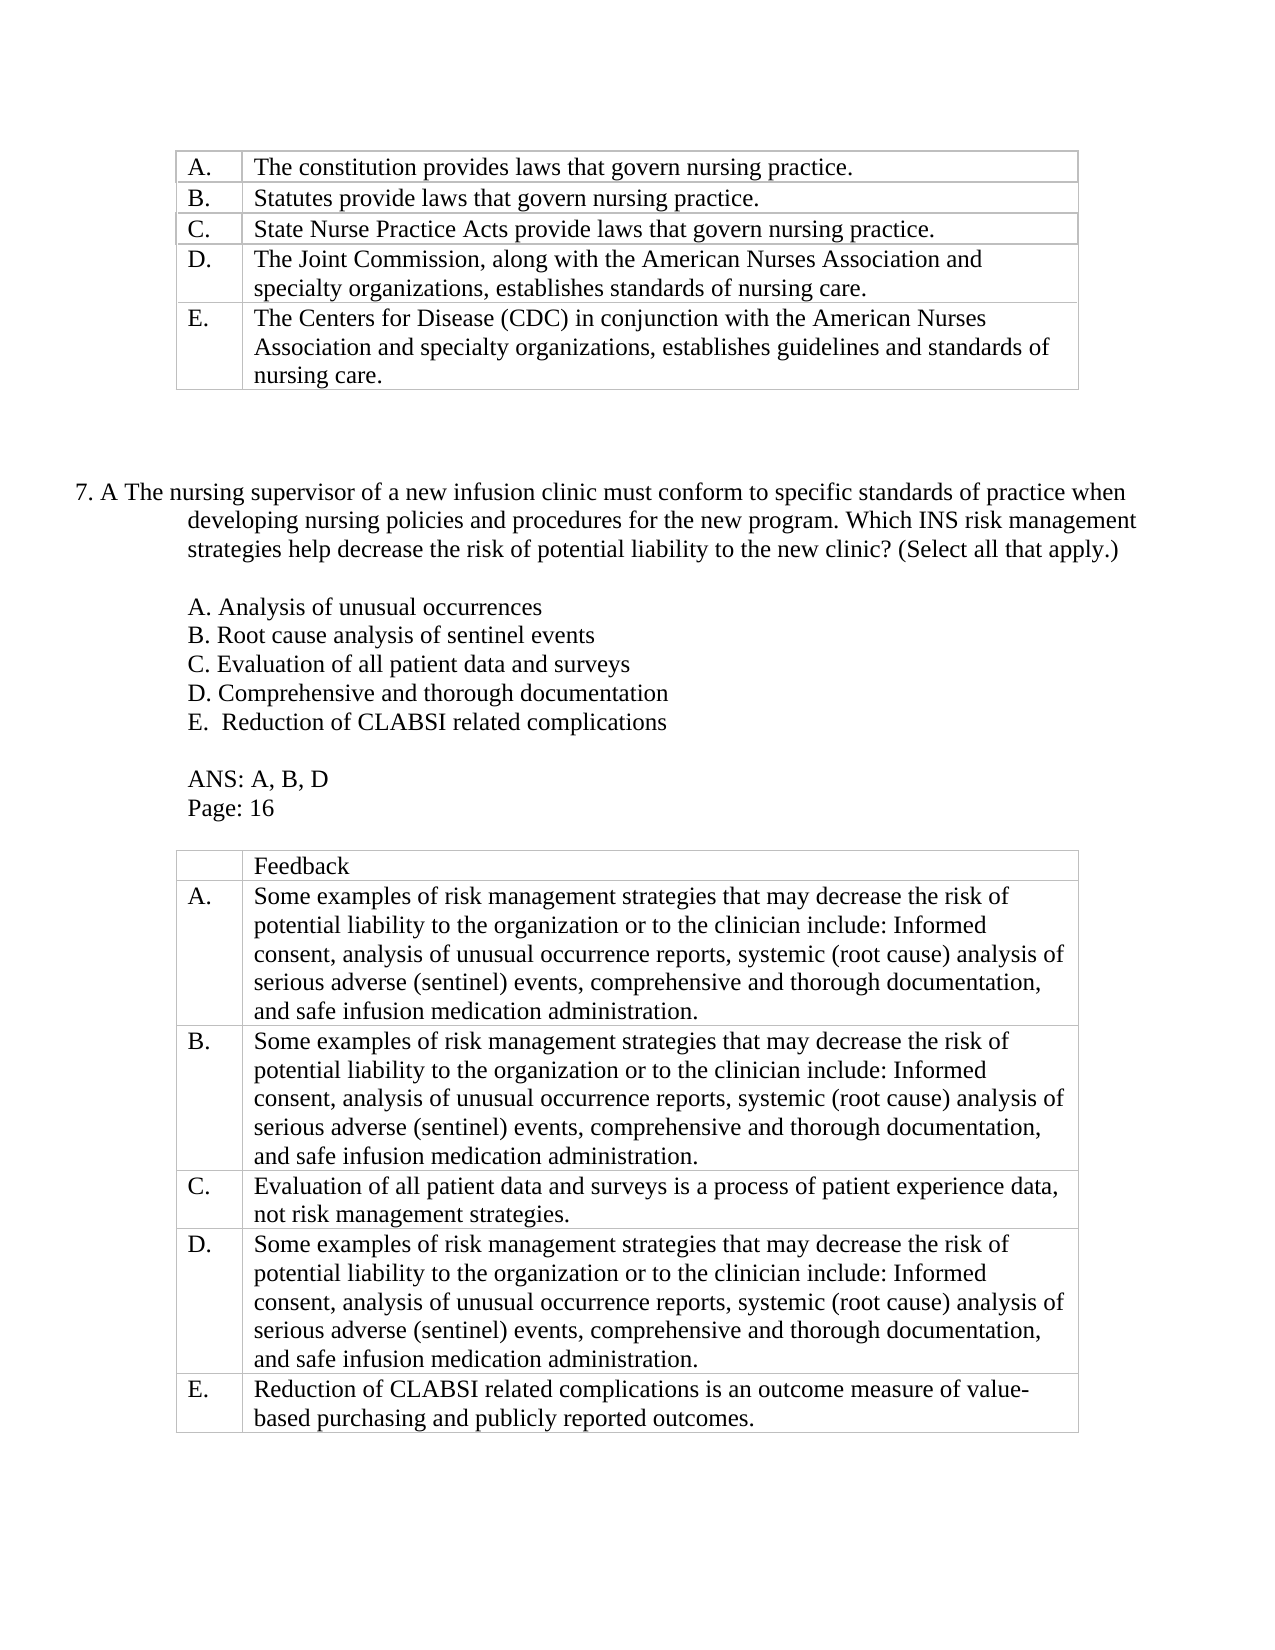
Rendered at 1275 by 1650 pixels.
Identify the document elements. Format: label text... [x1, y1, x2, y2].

text 7. A The nursing supervisor of a new infusion clinic must conform to specific standards of practice when developing nursing policies and procedures for the new program. Which INS risk management strategies help decrease the risk of potential liability to the new clinic? (Select all that apply.) [75, 477, 1200, 563]
text ANS: A, B, D [187, 764, 1200, 793]
text B. Root cause analysis of sentinel events [187, 620, 1200, 649]
table_cell A. [177, 881, 242, 1025]
table_cell C. [177, 213, 241, 242]
table_cell The Centers for Disease (CDC) in conjunction with the American Nurses Association and specialty organizations, establishes guidelines and standards of nursing care. [243, 302, 1078, 389]
table_cell The Joint Commission, along with the American Nurses Association and specialty organizations, establishes standards of nursing care. [243, 245, 1078, 302]
text C. Evaluation of all patient data and surveys [187, 649, 1200, 678]
table_cell E. [177, 1374, 242, 1432]
table_cell D. [177, 244, 242, 302]
table_cell Some examples of risk management strategies that may decrease the risk of potential liability to the organization or to the clinician include: Informed consent, analysis of unusual occurrence reports, systemic (root cause) analysis of serious adverse (sentinel) events, comprehensive and thorough documentation, and safe infusion medication administration. [243, 1229, 1078, 1373]
table_cell D. [177, 1229, 242, 1373]
text A. Analysis of unusual occurrences [187, 592, 1200, 620]
text E. Reduction of CLABSI related complications [187, 707, 1200, 735]
table_cell B. [177, 182, 242, 212]
table_cell State Nurse Practice Acts provide laws that govern nursing practice. [243, 214, 1077, 242]
table_cell A. [177, 152, 241, 181]
table_cell The constitution provides laws that govern nursing practice. [243, 152, 1077, 181]
table_cell B. [177, 1026, 242, 1170]
table_cell Some examples of risk management strategies that may decrease the risk of potential liability to the organization or to the clinician include: Informed consent, analysis of unusual occurrence reports, systemic (root cause) analysis of serious adverse (sentinel) events, comprehensive and thorough documentation, and safe infusion medication administration. [243, 1026, 1078, 1170]
table_cell E. [177, 303, 242, 389]
table_cell Evaluation of all patient data and surveys is a process of patient experience data, not risk management strategies. [243, 1171, 1078, 1228]
table_header Feedback [243, 851, 1078, 880]
table_cell C. [177, 1171, 242, 1228]
table_cell Statutes provide laws that govern nursing practice. [243, 183, 1078, 212]
table_header [177, 851, 242, 880]
text Page: 16 [187, 793, 1200, 822]
table_cell Reduction of CLABSI related complications is an outcome measure of value-based purchasing and publicly reported outcomes. [243, 1374, 1078, 1432]
table_cell Some examples of risk management strategies that may decrease the risk of potential liability to the organization or to the clinician include: Informed consent, analysis of unusual occurrence reports, systemic (root cause) analysis of serious adverse (sentinel) events, comprehensive and thorough documentation, and safe infusion medication administration. [243, 881, 1078, 1025]
text D. Comprehensive and thorough documentation [187, 678, 1200, 707]
